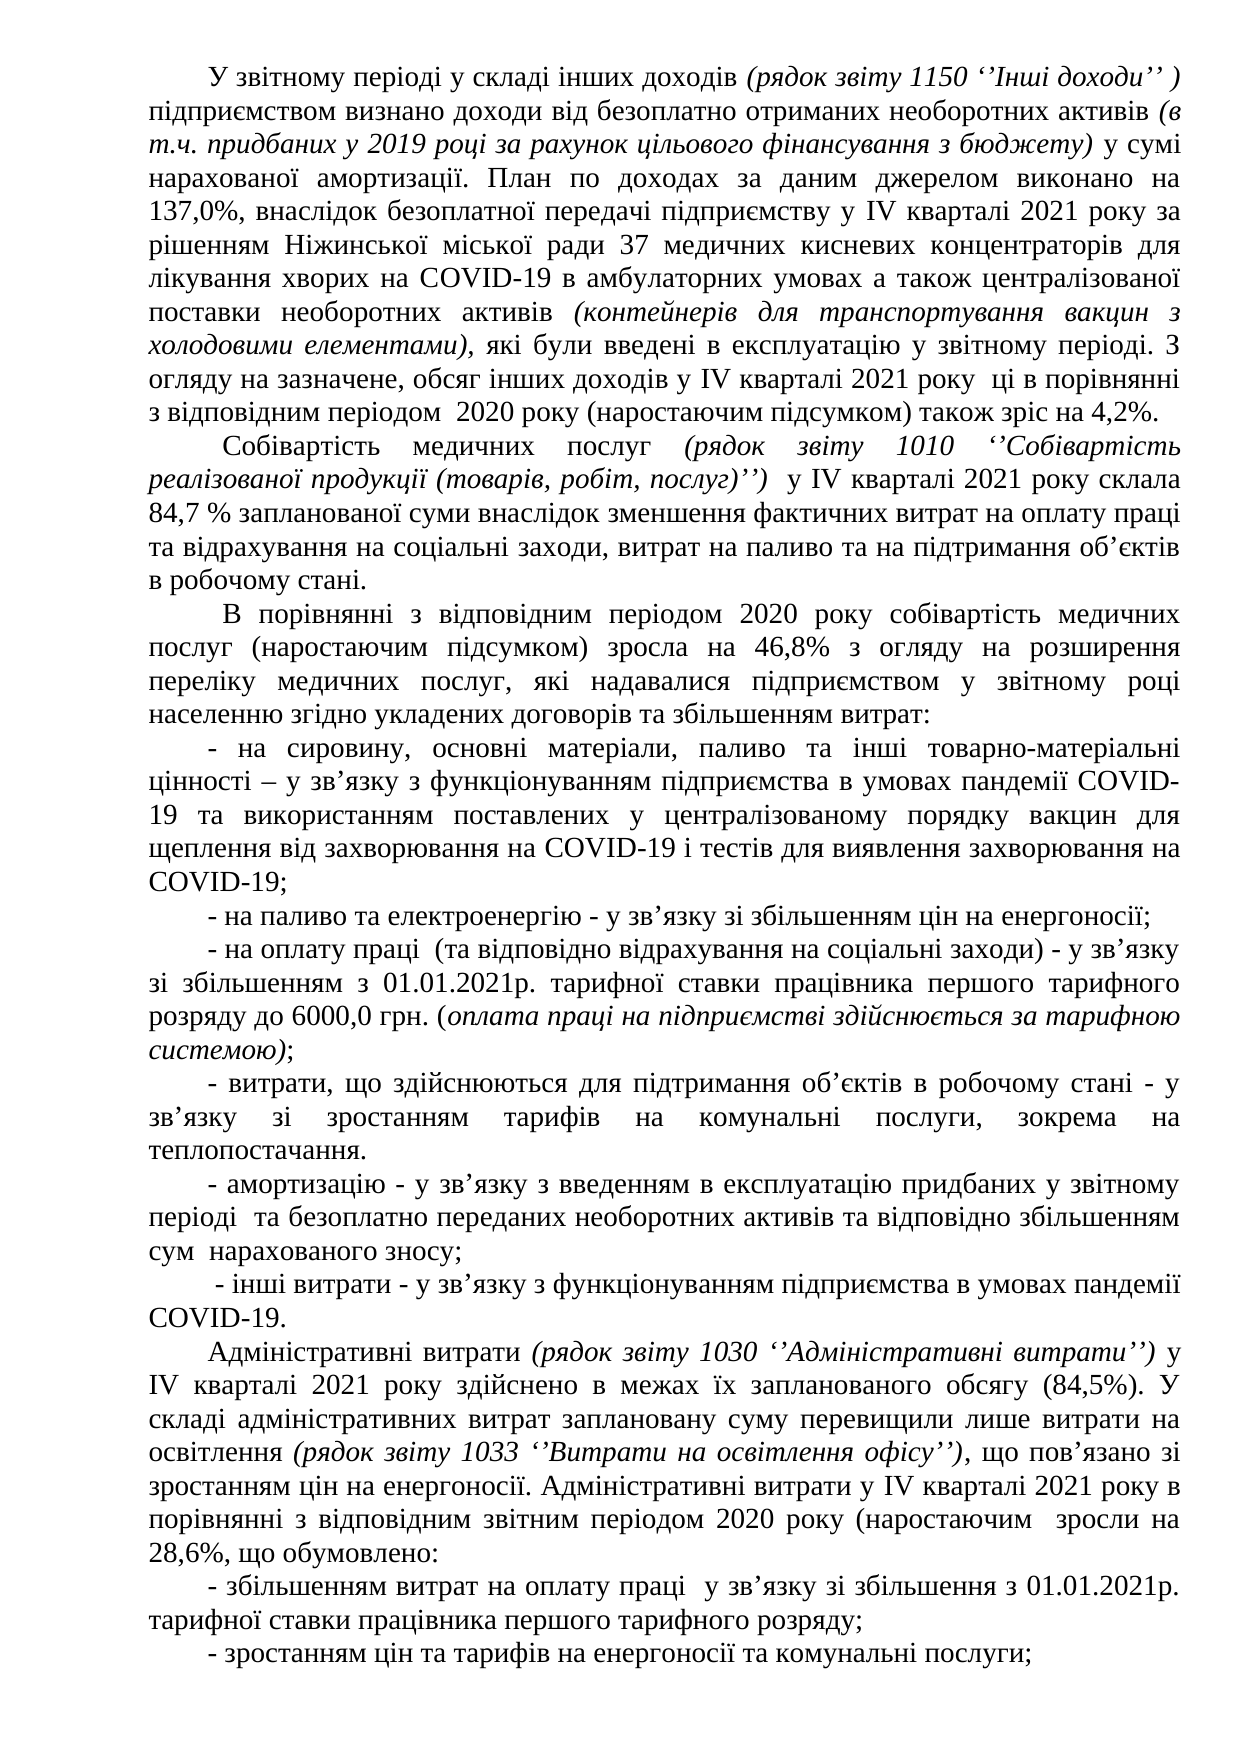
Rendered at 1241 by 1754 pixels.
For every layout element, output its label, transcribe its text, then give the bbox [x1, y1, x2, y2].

text - зростанням цін та тарифів на енергоносії та комунальні послуги; [148, 1636, 1181, 1669]
text В порівнянні з відповідним періодом 2020 року собівартість медичних послуг (наростаючим підсумком) зросла на 46,8% з огляду на розширення переліку медичних послуг, які надавалися підприємством у звітному році населенню згідно укладених договорів та збільшенням витрат: [148, 596, 1181, 730]
text - амортизацію - у зв’язку з введенням в експлуатацію придбаних у звітному періоді та безоплатно переданих необоротних активів та відповідно збільшенням сум нарахованого зносу; [148, 1166, 1181, 1267]
text - на сировину, основні матеріали, паливо та інші товарно-матеріальні цінності – у зв’язку з функціонуванням підприємства в умовах пандемії COVID-19 та використанням поставлених у централізованому порядку вакцин для щеплення від захворювання на COVID-19 і тестів для виявлення захворювання на COVID-19; [148, 730, 1181, 898]
text - витрати, що здійснюються для підтримання об’єктів в робочому стані - у зв’язку зі зростанням тарифів на комунальні послуги, зокрема на теплопостачання. [148, 1065, 1181, 1166]
text - інші витрати - у зв’язку з функціонуванням підприємства в умовах пандемії COVID-19. [148, 1267, 1181, 1334]
text У звітному періоді у складі інших доходів (рядок звіту 1150 ‘’Інші доходи’’ ) підприємством визнано доходи від безоплатно отриманих необоротних активів (в т.ч. придбаних у 2019 році за рахунок цільового фінансування з бюджету) у сумі нарахованої амортизації. План по доходах за даним джерелом виконано на 137,0%, внаслідок безоплатної передачі підприємству у IV кварталі 2021 року за рішенням Ніжинської міської ради 37 медичних кисневих концентраторів для лікування хворих на COVID-19 в амбулаторних умовах а також централізованої поставки необоротних активів (контейнерів для транспортування вакцин з холодовими елементами), які були введені в експлуатацію у звітному періоді. З огляду на зазначене, обсяг інших доходів у IV кварталі 2021 року ці в порівнянні з відповідним періодом 2020 року (наростаючим підсумком) також зріс на 4,2%. [148, 59, 1181, 428]
text Собівартість медичних послуг (рядок звіту 1010 ‘’Собівартість реалізованої продукції (товарів, робіт, послуг)’’) у IV кварталі 2021 року склала 84,7 % запланованої суми внаслідок зменшення фактичних витрат на оплату праці та відрахування на соціальні заходи, витрат на паливо та на підтримання об’єктів в робочому стані. [148, 428, 1181, 596]
text - на оплату праці (та відповідно відрахування на соціальні заходи) - у зв’язку зі збільшенням з 01.01.2021р. тарифної ставки працівника першого тарифного розряду до 6000,0 грн. (оплата праці на підприємстві здійснюється за тарифною системою); [148, 931, 1181, 1065]
text - збільшенням витрат на оплату праці у зв’язку зі збільшення з 01.01.2021р. тарифної ставки працівника першого тарифного розряду; [148, 1568, 1181, 1636]
text - на паливо та електроенергію - у зв’язку зі збільшенням цін на енергоносії; [148, 898, 1181, 931]
text Адміністративні витрати (рядок звіту 1030 ‘’Адміністративні витрати’’) у IV кварталі 2021 року здійснено в межах їх запланованого обсягу (84,5%). У складі адміністративних витрат заплановану суму перевищили лише витрати на освітлення (рядок звіту 1033 ‘’Витрати на освітлення офісу’’), що пов’язано зі зростанням цін на енергоносії. Адміністративні витрати у IV кварталі 2021 року в порівнянні з відповідним звітним періодом 2020 року (наростаючим зросли на 28,6%, що обумовлено: [148, 1334, 1181, 1568]
